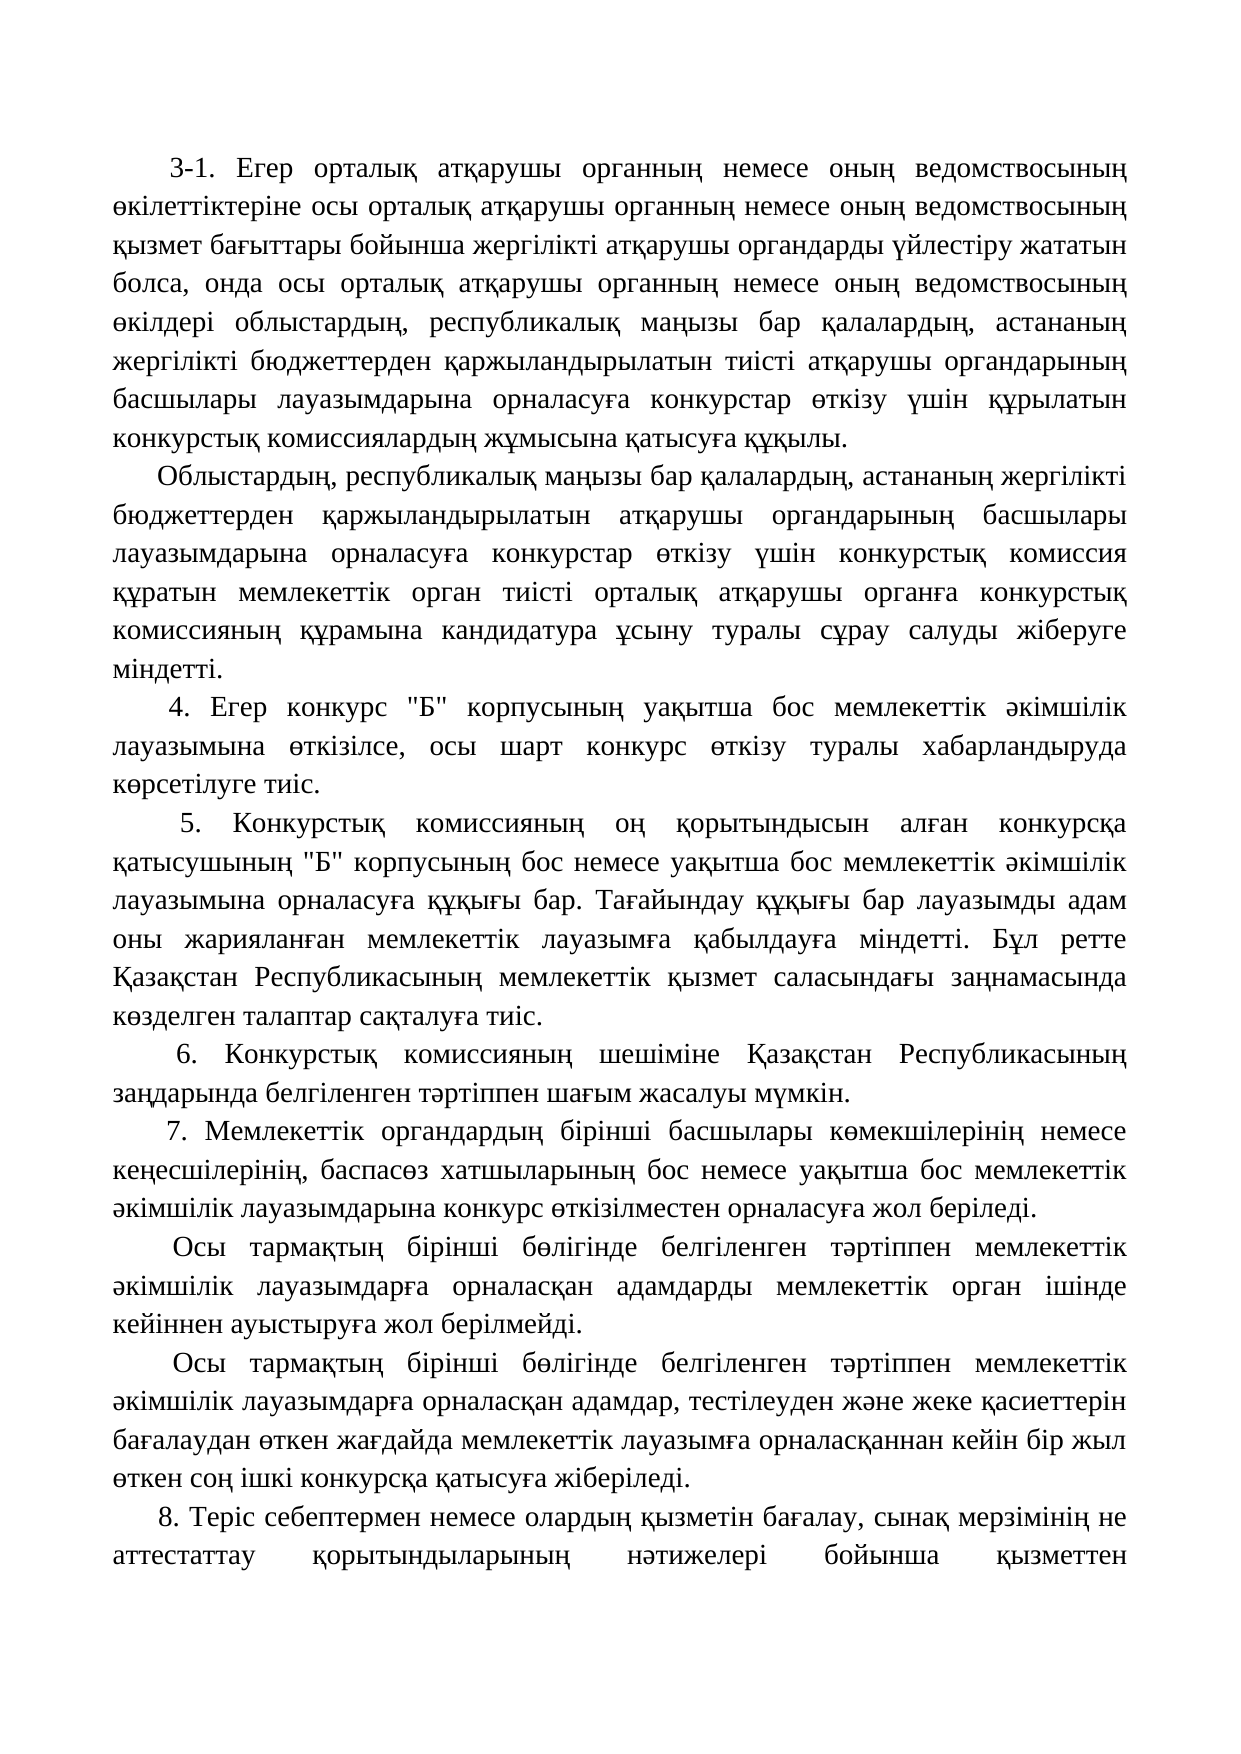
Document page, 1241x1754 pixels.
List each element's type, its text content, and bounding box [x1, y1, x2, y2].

text 6. Конкурстық комиссияның шешiмiне Қазақстан Республикасының заңдарында белгіленген тәртіппен шағым жасалуы мүмкін. [112, 1036, 1128, 1108]
text 5. Конкурстық комиссияның оң қорытындысын алған конкурсқа қатысушының "Б" корпусының бос немесе уақытша бос мемлекеттiк әкiмшілiк лауазымына орналасуға құқығы бар. Тағайындау құқығы бар лауазымды адам оны жарияланған мемлекеттік лауазымға қабылдауға мiндеттi. Бұл ретте Қазақстан Республикасының мемлекеттік қызмет саласындағы заңнамасында көзделген талаптар сақталуға тиiс. [112, 805, 1128, 1031]
text 4. Егер конкурс "Б" корпусының уақытша бос мемлекеттік әкімшілік лауазымына өткізілсе, осы шарт конкурс өткізу туралы хабарландыруда көрсетілуге тиіс. [112, 689, 1128, 800]
text Облыстардың, республикалық маңызы бар қалалардың, астананың жергілікті бюджеттерден қаржыландырылатын атқарушы органдарының басшылары лауазымдарына орналасуға конкурстар өткізу үшін конкурстық комиссия құратын мемлекеттік орган тиісті орталық атқарушы органға конкурстық комиссияның құрамына кандидатура ұсыну туралы сұрау салуды жіберуге міндетті. [112, 458, 1128, 684]
text 3-1. Егер орталық атқарушы органның немесе оның ведомствосының өкілеттіктеріне осы орталық атқарушы органның немесе оның ведомствосының қызмет бағыттары бойынша жергілікті атқарушы органдарды үйлестіру жататын болса, онда осы орталық атқарушы органның немесе оның ведомствосының өкілдері облыстардың, республикалық маңызы бар қалалардың, астананың жергілікті бюджеттерден қаржыландырылатын тиісті атқарушы органдарының басшылары лауазымдарына орналасуға конкурстар өткізу үшін құрылатын конкурстық комиссиялардың жұмысына қатысуға құқылы. [112, 150, 1128, 453]
text Осы тармақтың бірінші бөлігінде белгіленген тәртіппен мемлекеттік әкімшілік лауазымдарға орналасқан адамдарды мемлекеттік орган ішінде кейіннен ауыстыруға жол берілмейді. [112, 1229, 1128, 1340]
text 7. Мемлекеттік органдардың бірінші басшылары көмекшілерінің немесе кеңесшілерінің, баспасөз хатшыларының бос немесе уақытша бос мемлекеттік әкімшілік лауазымдарына конкурс өткізілместен орналасуға жол беріледі. [112, 1113, 1128, 1224]
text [112, 1499, 1128, 1571]
text Осы тармақтың бірінші бөлігінде белгіленген тәртіппен мемлекеттік әкімшілік лауазымдарға орналасқан адамдар, тестілеуден және жеке қасиеттерін бағалаудан өткен жағдайда мемлекеттік лауазымға орналасқаннан кейін бір жыл өткен соң ішкі конкурсқа қатысуға жіберіледі. [112, 1345, 1128, 1494]
